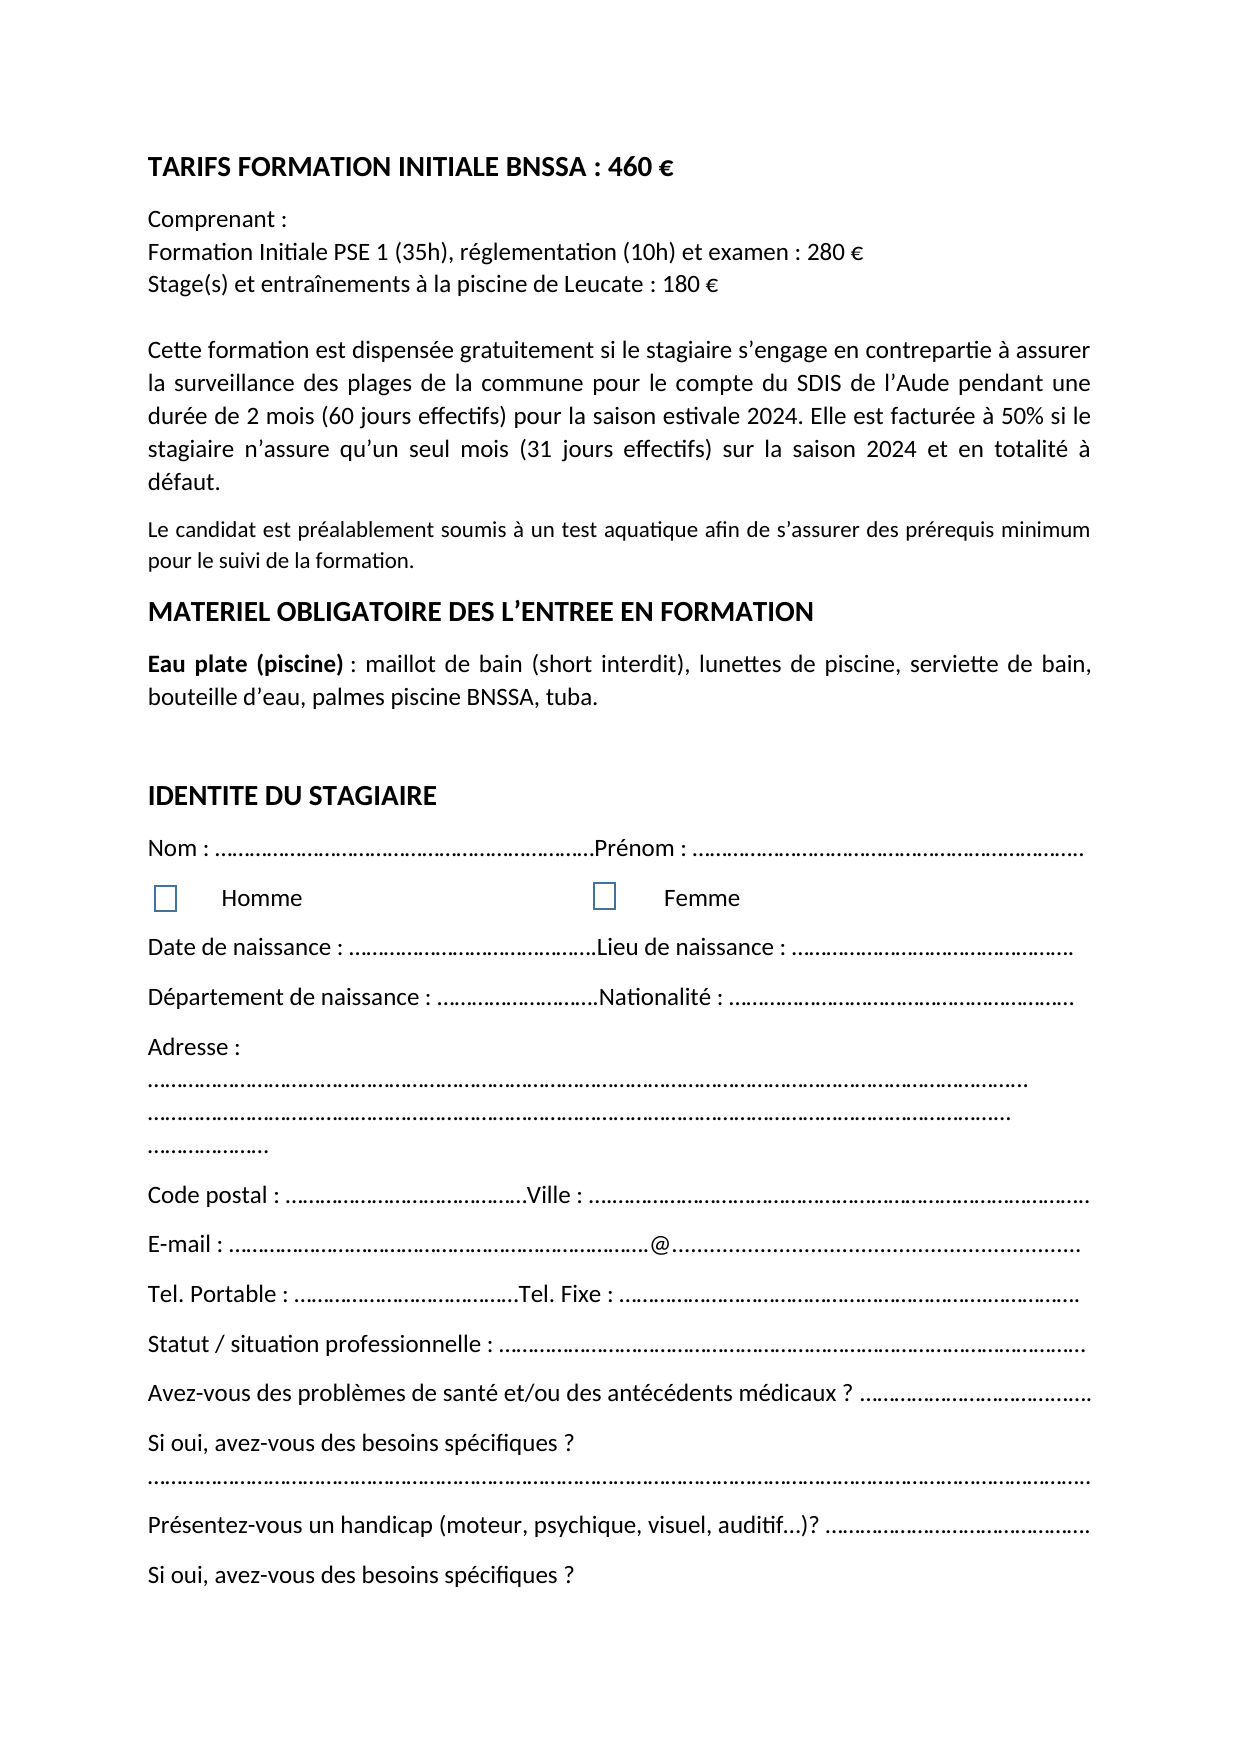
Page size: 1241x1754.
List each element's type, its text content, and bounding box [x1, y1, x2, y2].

text Nom : …………………………………………………………Prénom : ………………………………………………………….. [148, 832, 1093, 863]
text Tel. Portable : …………………………………Tel. Fixe : ……………………………………………………….……………. [148, 1278, 1093, 1309]
text IDENTITE DU STAGIAIRE [148, 777, 1093, 813]
text Comprenant : [148, 203, 1093, 233]
text Adresse : ……………………………………………………………………………………………………………………………………...…………………………………………………………………………………………………………………………………...………………… [148, 1031, 1093, 1160]
text Stage(s) et entraînements à la piscine de Leucate : 180 € [148, 268, 1093, 299]
text Cette formation est dispensée gratuitement si le stagiaire s’engage en contrepartie à assurer la surveillance des plages de la commune pour le compte du SDIS de l’Aude pendant une durée de 2 mois (60 jours effectifs) pour la saison estivale 2024. Elle est facturée à 50% si le stagiaire n’assure qu’un seul mois (31 jours effectifs) sur la saison 2024 et en totalité à défaut. [148, 334, 1093, 497]
text Avez-vous des problèmes de santé et/ou des antécédents médicaux ? ……………………………...…. [148, 1377, 1093, 1408]
text Date de naissance : …………………………………….Lieu de naissance : …………………………………………. [148, 931, 1093, 962]
text MATERIEL OBLIGATOIRE DES L’ENTREE EN FORMATION [148, 593, 1093, 628]
text Formation Initiale PSE 1 (35h), réglementation (10h) et examen : 280 € [148, 236, 1093, 266]
text Département de naissance : ……………………….Nationalité : …………………………………………………… [148, 981, 1093, 1012]
text TARIFS FORMATION INITIALE BNSSA : 460 € [148, 148, 1093, 183]
text Présentez-vous un handicap (moteur, psychique, visuel, auditif…)? ………………………………………. [148, 1509, 1093, 1540]
text Le candidat est préalablement soumis à un test aquatique afin de s’assurer des prérequis minimum pour le suivi de la formation. [148, 516, 1093, 574]
text Code postal : ……………………………………Ville : ….……………………………………………………………………….. [148, 1179, 1093, 1209]
text Si oui, avez-vous des besoins spécifiques ? [148, 1559, 1093, 1589]
text Eau plate (piscine) : maillot de bain (short interdit), lunettes de piscine, serviette de bain, bouteille d’eau, palmes piscine BNSSA, tuba. [148, 648, 1093, 711]
text Statut / situation professionnelle : ………………………………………………………………………………………… [148, 1328, 1093, 1358]
text E-mail : ……………………………………………………………….@................................................................. [148, 1228, 1093, 1259]
text Si oui, avez-vous des besoins spécifiques ? ……………………………………………………………………………………………………………………………………………….. [148, 1427, 1093, 1490]
text Homme Femme [148, 882, 1093, 912]
